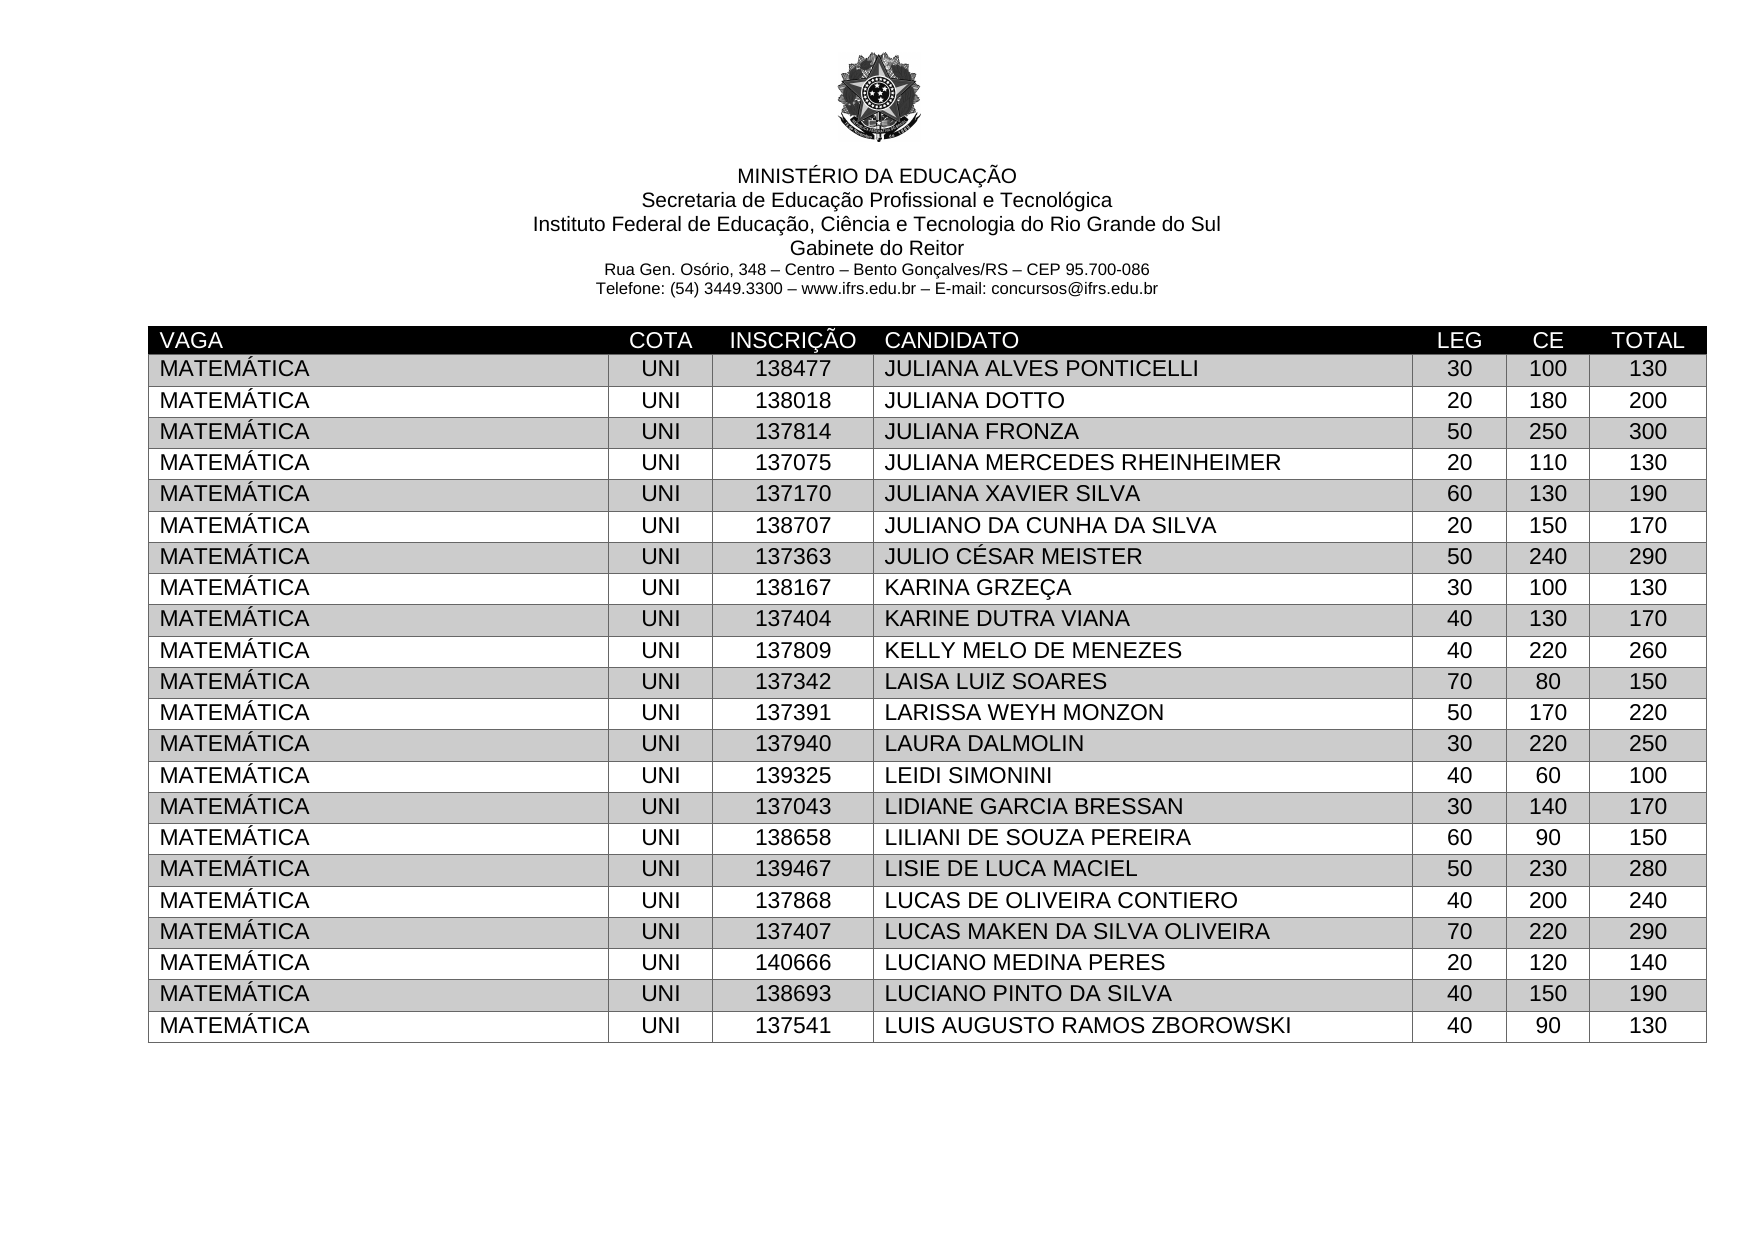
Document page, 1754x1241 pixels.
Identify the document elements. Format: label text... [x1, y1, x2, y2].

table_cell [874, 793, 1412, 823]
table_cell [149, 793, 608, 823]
table_header LEG [1413, 327, 1506, 354]
table_header VAGA [149, 327, 608, 354]
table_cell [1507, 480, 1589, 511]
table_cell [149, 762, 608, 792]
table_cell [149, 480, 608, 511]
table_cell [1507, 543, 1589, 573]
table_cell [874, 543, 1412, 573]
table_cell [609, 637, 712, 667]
table_header COTA [609, 327, 712, 354]
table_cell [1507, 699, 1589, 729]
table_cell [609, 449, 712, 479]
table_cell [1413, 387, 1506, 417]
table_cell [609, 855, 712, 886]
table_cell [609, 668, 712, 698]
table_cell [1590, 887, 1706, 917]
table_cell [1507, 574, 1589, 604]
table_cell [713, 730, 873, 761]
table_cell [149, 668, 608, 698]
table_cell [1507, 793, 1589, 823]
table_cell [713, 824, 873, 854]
table_header CANDIDATO [874, 327, 1412, 354]
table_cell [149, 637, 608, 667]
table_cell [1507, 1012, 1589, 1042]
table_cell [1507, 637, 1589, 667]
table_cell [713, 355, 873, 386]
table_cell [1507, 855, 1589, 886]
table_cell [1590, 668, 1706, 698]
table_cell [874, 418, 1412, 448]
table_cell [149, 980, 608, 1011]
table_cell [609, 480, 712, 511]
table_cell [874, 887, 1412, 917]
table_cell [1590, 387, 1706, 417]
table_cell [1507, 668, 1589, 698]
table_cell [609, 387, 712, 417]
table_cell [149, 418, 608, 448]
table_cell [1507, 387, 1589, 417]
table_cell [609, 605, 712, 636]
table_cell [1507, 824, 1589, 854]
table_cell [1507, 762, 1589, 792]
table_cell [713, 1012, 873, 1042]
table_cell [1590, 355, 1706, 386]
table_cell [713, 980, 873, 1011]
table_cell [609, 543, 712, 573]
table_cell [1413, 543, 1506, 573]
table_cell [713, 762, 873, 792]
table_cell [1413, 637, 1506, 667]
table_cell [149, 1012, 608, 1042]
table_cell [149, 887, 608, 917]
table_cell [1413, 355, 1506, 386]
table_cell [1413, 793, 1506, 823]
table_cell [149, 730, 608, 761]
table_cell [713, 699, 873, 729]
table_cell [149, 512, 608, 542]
table_header INSCRIÇÃO [713, 327, 873, 354]
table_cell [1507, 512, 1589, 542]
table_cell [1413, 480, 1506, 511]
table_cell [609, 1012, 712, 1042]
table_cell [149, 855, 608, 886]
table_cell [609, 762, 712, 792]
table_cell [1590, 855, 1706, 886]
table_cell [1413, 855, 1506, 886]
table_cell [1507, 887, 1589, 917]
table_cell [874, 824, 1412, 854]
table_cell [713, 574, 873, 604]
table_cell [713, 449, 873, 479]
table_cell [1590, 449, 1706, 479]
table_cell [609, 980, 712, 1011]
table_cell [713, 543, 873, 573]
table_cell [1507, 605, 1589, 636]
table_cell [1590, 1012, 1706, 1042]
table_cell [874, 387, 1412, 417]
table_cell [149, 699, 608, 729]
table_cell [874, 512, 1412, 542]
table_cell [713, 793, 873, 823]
picture [837, 52, 921, 142]
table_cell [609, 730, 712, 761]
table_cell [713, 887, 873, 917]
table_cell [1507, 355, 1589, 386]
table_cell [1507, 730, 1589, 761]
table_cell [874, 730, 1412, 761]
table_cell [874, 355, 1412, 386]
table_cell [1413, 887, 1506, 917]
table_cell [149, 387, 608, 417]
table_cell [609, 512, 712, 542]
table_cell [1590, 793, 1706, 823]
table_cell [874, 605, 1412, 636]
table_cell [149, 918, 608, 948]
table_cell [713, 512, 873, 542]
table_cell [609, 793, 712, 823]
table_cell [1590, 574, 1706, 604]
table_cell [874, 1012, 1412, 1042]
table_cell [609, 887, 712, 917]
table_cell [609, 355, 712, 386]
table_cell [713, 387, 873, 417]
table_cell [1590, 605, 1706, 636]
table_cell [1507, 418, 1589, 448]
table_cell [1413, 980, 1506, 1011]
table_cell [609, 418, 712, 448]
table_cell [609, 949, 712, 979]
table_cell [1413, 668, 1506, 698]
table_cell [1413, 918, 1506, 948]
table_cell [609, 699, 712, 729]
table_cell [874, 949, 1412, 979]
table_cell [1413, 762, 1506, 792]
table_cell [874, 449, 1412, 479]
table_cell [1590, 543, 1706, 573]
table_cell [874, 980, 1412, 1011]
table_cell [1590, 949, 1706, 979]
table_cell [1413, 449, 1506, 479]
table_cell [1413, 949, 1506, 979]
table_header TOTAL [1590, 327, 1706, 354]
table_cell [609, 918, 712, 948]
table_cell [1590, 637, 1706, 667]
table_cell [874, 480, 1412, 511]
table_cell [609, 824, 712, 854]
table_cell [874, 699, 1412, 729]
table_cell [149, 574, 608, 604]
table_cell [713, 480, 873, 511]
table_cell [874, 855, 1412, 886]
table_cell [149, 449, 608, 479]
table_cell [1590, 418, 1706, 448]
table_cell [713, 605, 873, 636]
table_header CE [1507, 327, 1589, 354]
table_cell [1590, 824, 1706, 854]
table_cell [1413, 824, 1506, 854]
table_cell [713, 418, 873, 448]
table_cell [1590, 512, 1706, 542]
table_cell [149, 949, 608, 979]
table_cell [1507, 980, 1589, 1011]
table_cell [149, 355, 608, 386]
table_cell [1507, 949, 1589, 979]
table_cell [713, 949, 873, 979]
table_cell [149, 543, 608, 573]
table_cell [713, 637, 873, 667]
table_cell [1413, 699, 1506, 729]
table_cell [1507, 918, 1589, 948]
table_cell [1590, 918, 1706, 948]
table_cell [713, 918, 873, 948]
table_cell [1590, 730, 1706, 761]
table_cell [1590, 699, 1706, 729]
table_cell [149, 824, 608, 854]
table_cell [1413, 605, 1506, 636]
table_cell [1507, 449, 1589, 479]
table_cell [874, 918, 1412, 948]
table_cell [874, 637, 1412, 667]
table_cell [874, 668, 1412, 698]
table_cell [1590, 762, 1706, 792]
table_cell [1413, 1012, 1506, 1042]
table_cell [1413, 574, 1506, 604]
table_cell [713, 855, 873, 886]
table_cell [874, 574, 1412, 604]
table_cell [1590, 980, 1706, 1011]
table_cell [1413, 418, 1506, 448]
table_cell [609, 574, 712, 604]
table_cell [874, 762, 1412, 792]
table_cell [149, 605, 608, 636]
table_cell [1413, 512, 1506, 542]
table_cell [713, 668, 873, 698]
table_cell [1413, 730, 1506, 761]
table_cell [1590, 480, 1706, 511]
